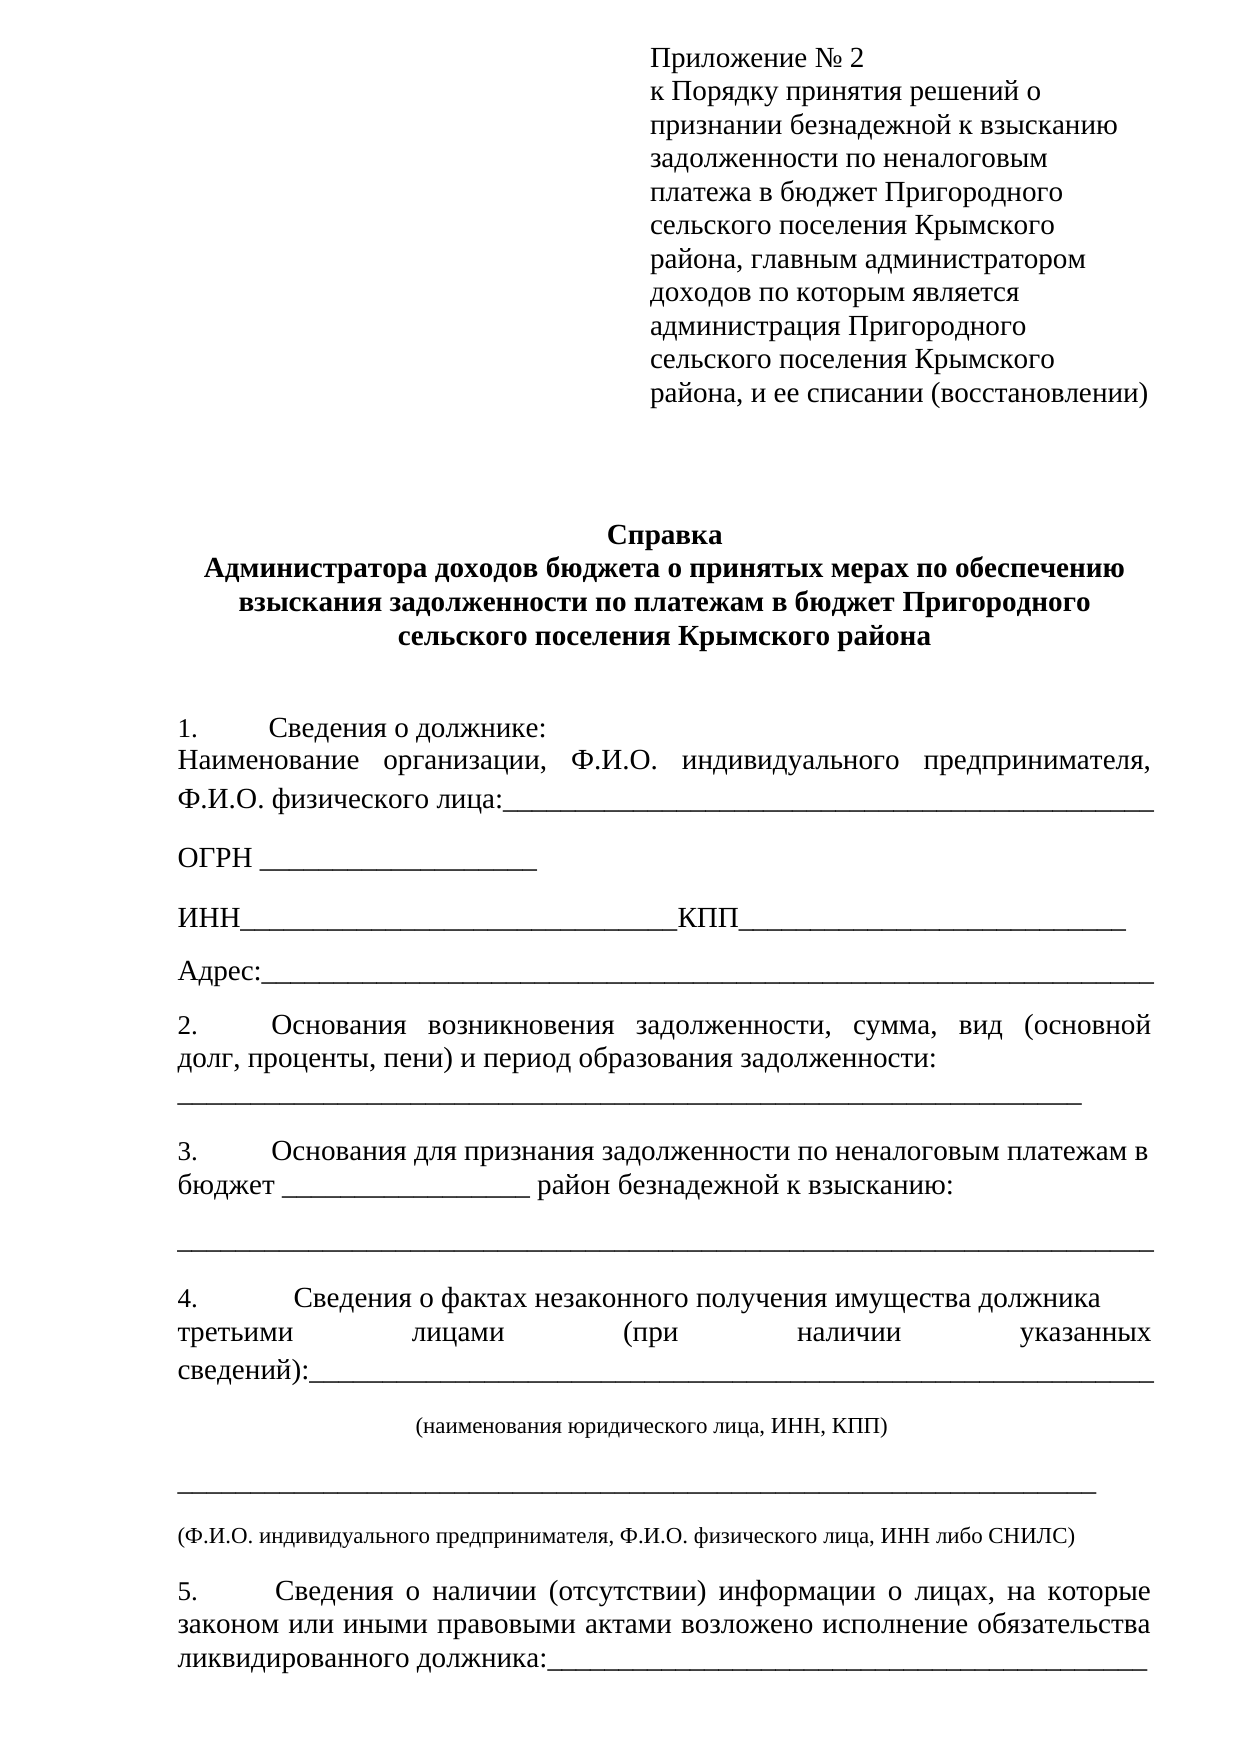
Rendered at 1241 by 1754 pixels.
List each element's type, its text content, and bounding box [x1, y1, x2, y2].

text (Ф.И.О. индивидуального предпринимателя, Ф.И.О. физического лица, ИНН либо СНИЛС) [177, 1522, 1152, 1548]
text ______________________________________________________________ [177, 1074, 1152, 1108]
text _______________________________________________________________ [177, 1463, 1152, 1496]
text Приложение № 2 [650, 40, 1152, 73]
text к Порядку принятия решений о признании безнадежной к взысканию задолженности по неналоговым платежа в бюджет Пригородного сельского поселения Крымского района, главным администратором доходов по которым является администрация Пригородного сельского поселения Крымского района, и ее списании (восстановлении) [650, 73, 1152, 409]
list Сведения о наличии (отсутствии) информации о лицах, на которые законом или иными правовыми актами возложено исполнение обязательства ликвидированного должника: ___ [177, 1573, 1152, 1674]
text Справка [177, 517, 1152, 551]
text Адрес: [177, 959, 1152, 986]
text ИНН КПП [177, 900, 1152, 933]
list Сведения о фактах незаконного получения имущества должника [177, 1280, 1152, 1314]
list Сведения о должнике: [177, 715, 1152, 742]
text (наименования юридического лица, ИНН, КПП) [177, 1412, 1127, 1438]
list Основания возникновения задолженности, сумма, вид (основной долг, проценты, пени) и период образования задолженности: [177, 1007, 1152, 1074]
text Наименование организации, Ф.И.О. индивидуального предпринимателя, Ф.И.О. физического лица: [177, 742, 1152, 814]
text ОГРН ___________________ [177, 840, 1152, 874]
text бюджет _________________ район безнадежной к взысканию: [177, 1167, 1152, 1201]
text третьими лицами (при наличии указанных сведений):_________________________________ [177, 1314, 1152, 1386]
text Администратора доходов бюджета о принятых мерах по обеспечению взыскания задолженности по платежам в бюджет Пригородного сельского поселения Крымского района [177, 551, 1152, 652]
list Основания для признания задолженности по неналоговым платежам в [177, 1133, 1152, 1167]
